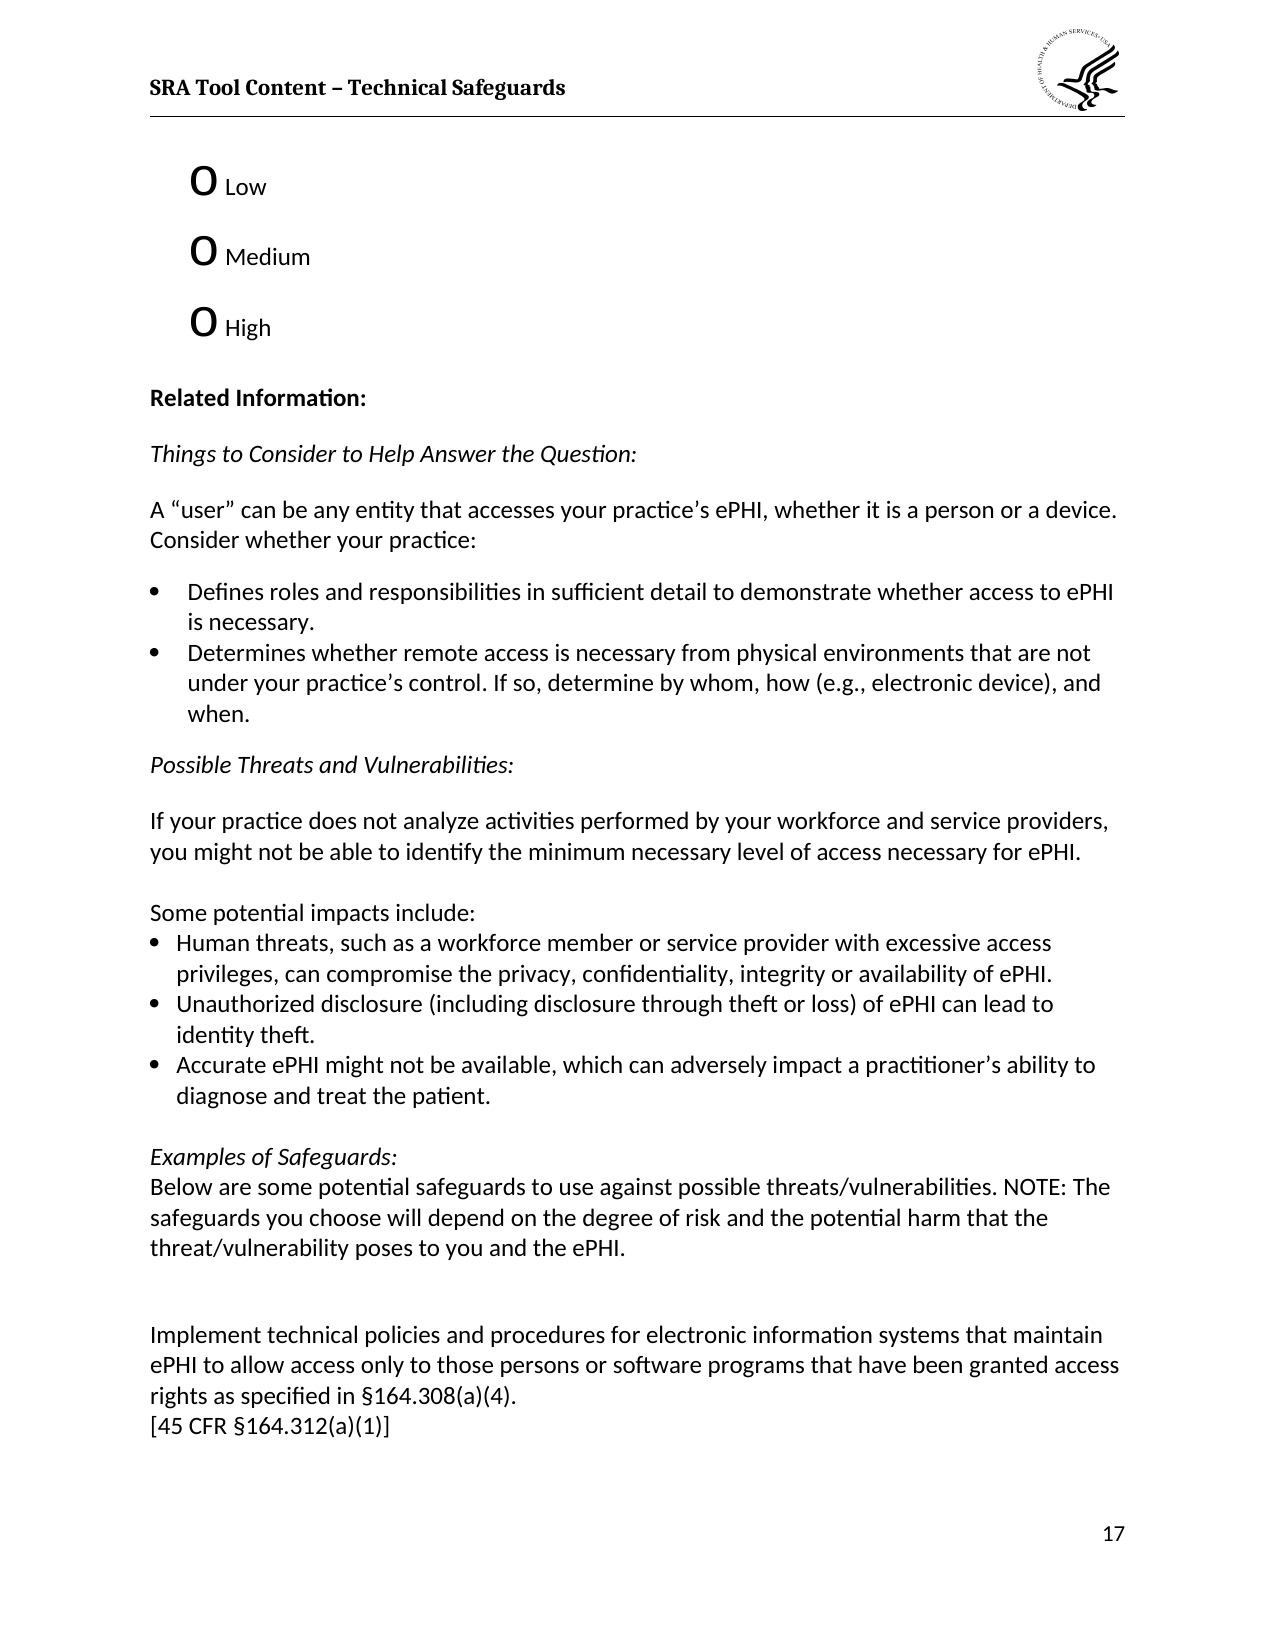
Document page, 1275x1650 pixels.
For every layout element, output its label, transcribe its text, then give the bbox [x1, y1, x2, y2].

text Implement technical policies and procedures for electronic information systems that maintain ePHI to allow access only to those persons or software programs that have been granted access rights as specified in §164.308(a)(4). [150, 1319, 1125, 1410]
text If your practice does not analyze activities performed by your workforce and service providers, you might not be able to identify the minimum necessary level of access necessary for ePHI. [150, 805, 1125, 866]
text Examples of Safeguards: [150, 1141, 1125, 1171]
list Human threats, such as a workforce member or service provider with excessive access privileges, can compromise the privacy, confidentiality, integrity or availability of ePHI. [150, 927, 1125, 988]
text A “user” can be any entity that accesses your practice’s ePHI, whether it is a person or a device. [150, 494, 1125, 524]
list High [187, 291, 1125, 352]
list Accurate ePHI might not be available, which can adversely impact a practitioner’s ability to diagnose and treat the patient. [150, 1049, 1125, 1110]
list Medium [187, 221, 1125, 282]
text Some potential impacts include: [150, 897, 1125, 927]
text Below are some potential safeguards to use against possible threats/vulnerabilities. NOTE: The safeguards you choose will depend on the degree of risk and the potential harm that the threat/vulnerability poses to you and the ePHI. [150, 1171, 1125, 1263]
list Unauthorized disclosure (including disclosure through theft or loss) of ePHI can lead to identity theft. [150, 988, 1125, 1049]
list Determines whether remote access is necessary from physical environments that are not under your practice’s control. If so, determine by whom, how (e.g., electronic device), and when. [150, 637, 1125, 728]
list Low [187, 150, 1125, 211]
text Related Information: [150, 382, 1125, 413]
picture [1037, 29, 1119, 111]
list Defines roles and responsibilities in sufficient detail to demonstrate whether access to ePHI is necessary. [150, 576, 1125, 637]
text Things to Consider to Help Answer the Question: [150, 438, 1125, 469]
text Consider whether your practice: [150, 524, 1125, 555]
text Possible Threats and Vulnerabilities: [150, 749, 1125, 780]
text [45 CFR §164.312(a)(1)] [150, 1410, 1125, 1441]
